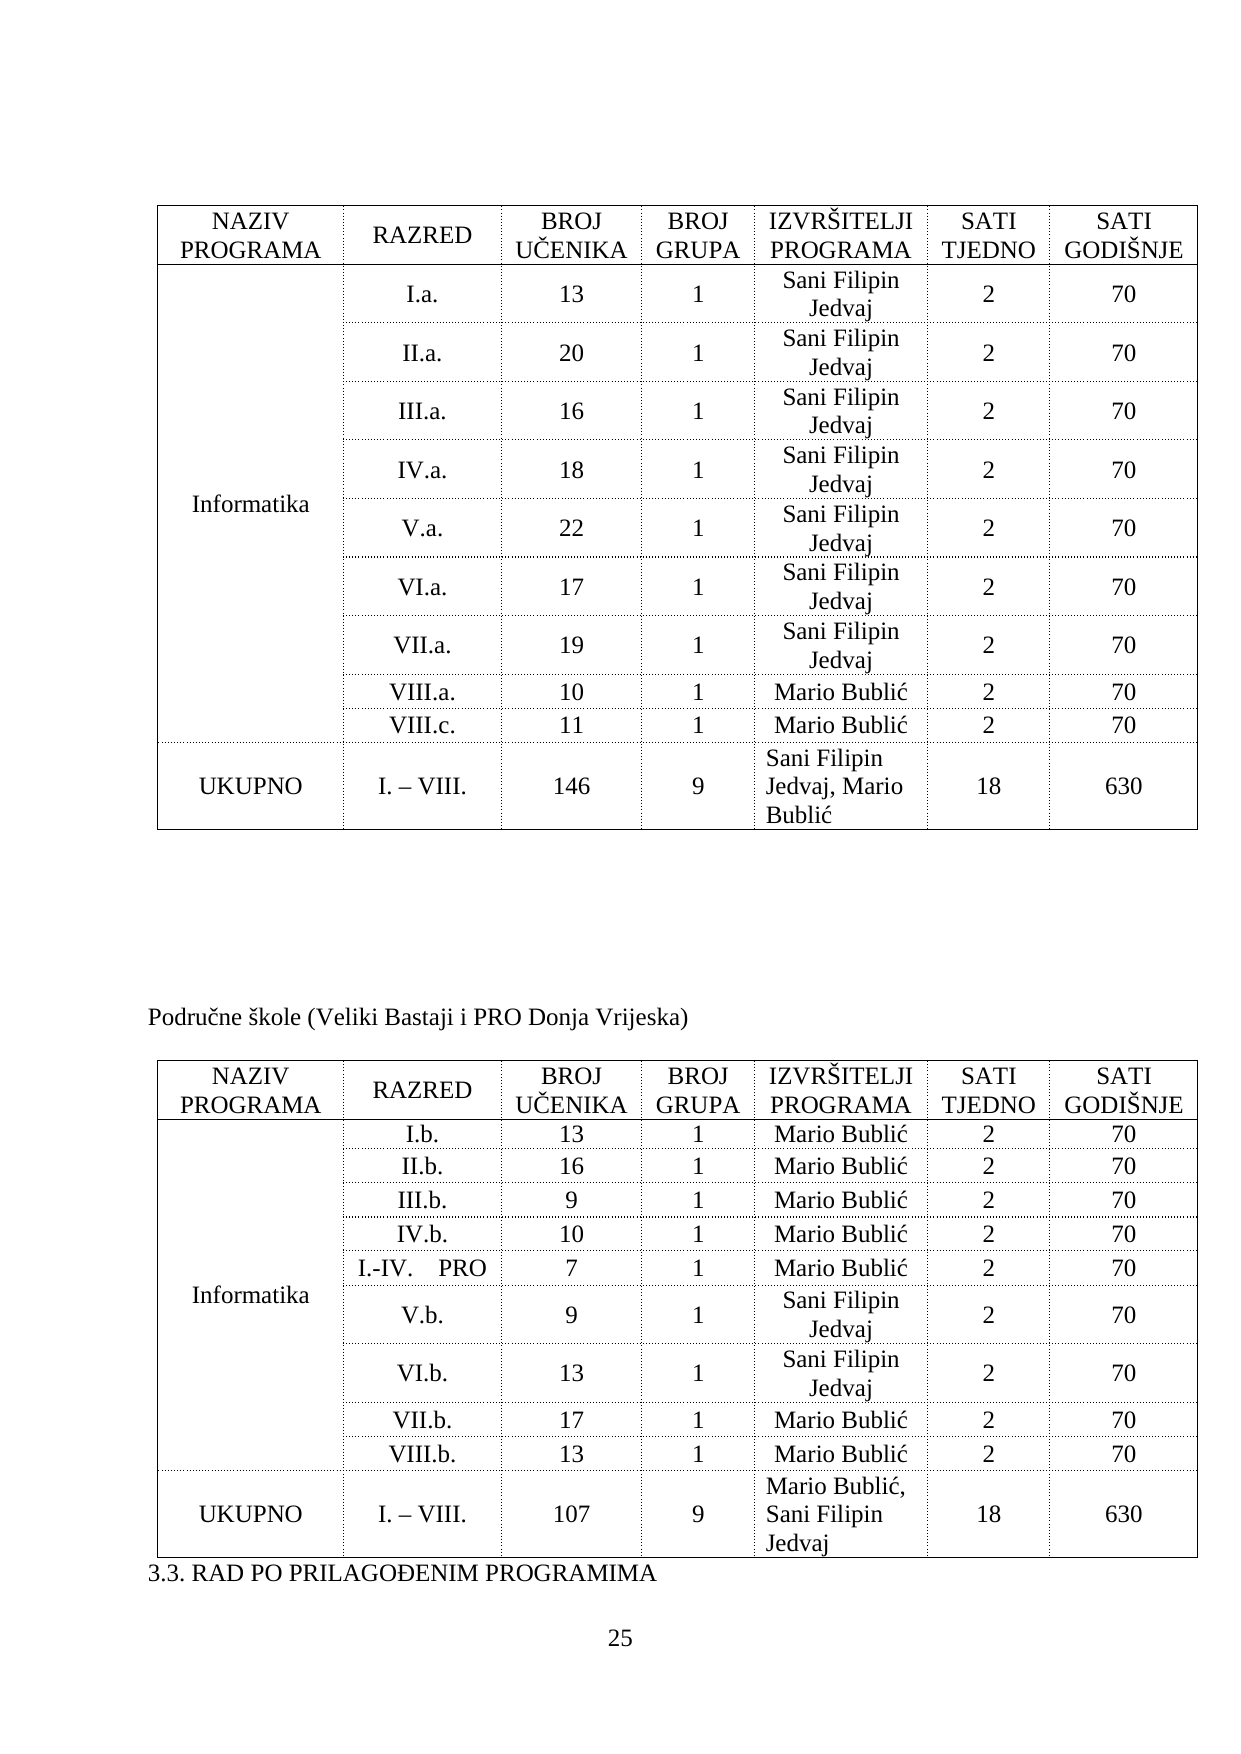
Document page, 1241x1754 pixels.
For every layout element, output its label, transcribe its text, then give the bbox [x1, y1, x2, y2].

table_header NAZIV PROGRAMA [158, 1061, 343, 1118]
table_cell 1 [642, 498, 754, 556]
table_cell 16 [501, 381, 642, 439]
table_cell Mario Bublić [754, 1148, 927, 1182]
table_header BROJ GRUPA [642, 1061, 754, 1118]
table_cell VI.a. [343, 556, 501, 615]
table_cell 11 [501, 708, 642, 742]
table_cell 10 [501, 1216, 642, 1250]
table_cell 1 [642, 1120, 754, 1148]
table_cell II.a. [343, 322, 501, 381]
table_cell 1 [642, 615, 754, 673]
table_cell 17 [501, 556, 642, 615]
table_cell V.a. [343, 498, 501, 556]
table_cell V.b. [343, 1285, 501, 1343]
table_cell 1 [642, 381, 754, 439]
table_cell 1 [642, 1343, 754, 1402]
table_cell VI.b. [343, 1343, 501, 1402]
table_cell VIII.b. [343, 1436, 501, 1470]
table_cell 146 [501, 742, 642, 829]
table_header RAZRED [343, 1061, 501, 1118]
table_cell II.b. [343, 1148, 501, 1182]
table_cell UKUPNO [158, 742, 343, 829]
table_cell I.b. [343, 1120, 501, 1148]
table_cell Informatika [158, 1120, 343, 1470]
table_cell 9 [501, 1182, 642, 1216]
table_cell Sani Filipin Jedvaj [754, 1285, 927, 1343]
table_cell 1 [642, 265, 754, 322]
table_cell IV.a. [343, 439, 501, 498]
table_cell VII.b. [343, 1402, 501, 1436]
text Područne škole (Veliki Bastaji i PRO Donja Vrijeska) [148, 1002, 1093, 1031]
table_cell I.-IV. PRO [343, 1250, 501, 1284]
table_cell 70 [1050, 556, 1197, 615]
table_cell Mario Bublić [754, 1120, 927, 1148]
table_cell 70 [1050, 322, 1197, 381]
table_cell Sani Filipin Jedvaj [754, 556, 927, 615]
table_cell Sani Filipin Jedvaj [754, 322, 927, 381]
table_cell 2 [928, 1216, 1050, 1250]
table_header IZVRŠITELJI PROGRAMA [754, 1061, 927, 1118]
table_cell 2 [928, 708, 1050, 742]
table_cell 18 [928, 1470, 1050, 1557]
table_cell 1 [642, 322, 754, 381]
table_cell Sani Filipin Jedvaj [754, 615, 927, 673]
table_cell 2 [928, 1148, 1050, 1182]
table_cell 2 [928, 1436, 1050, 1470]
table_cell 1 [642, 1182, 754, 1216]
table_cell 19 [501, 615, 642, 673]
table_cell Sani Filipin Jedvaj [754, 265, 927, 322]
table_cell 70 [1050, 1148, 1197, 1182]
table_cell 1 [642, 1285, 754, 1343]
table_cell 70 [1050, 439, 1197, 498]
table_cell Mario Bublić, Sani Filipin Jedvaj [754, 1470, 927, 1557]
table_cell 70 [1050, 615, 1197, 673]
table_cell I. – VIII. [343, 742, 501, 829]
table_cell 1 [642, 1436, 754, 1470]
table_cell 18 [501, 439, 642, 498]
table_cell Sani Filipin Jedvaj [754, 498, 927, 556]
table_cell 70 [1050, 674, 1197, 707]
table_cell 2 [928, 1250, 1050, 1284]
table_cell 2 [928, 674, 1050, 707]
table_cell I.a. [343, 265, 501, 322]
table_cell 2 [928, 439, 1050, 498]
table_header SATI TJEDNO [928, 1061, 1050, 1118]
table_cell 2 [928, 615, 1050, 673]
table_cell UKUPNO [158, 1470, 343, 1557]
text 3.3. RAD PO PRILAGOĐENIM PROGRAMIMA [148, 1558, 1093, 1587]
table_cell 1 [642, 439, 754, 498]
table_cell 9 [501, 1285, 642, 1343]
table_cell 1 [642, 1402, 754, 1436]
table_cell 70 [1050, 1285, 1197, 1343]
table_cell 17 [501, 1402, 642, 1436]
table_cell 70 [1050, 1436, 1197, 1470]
table_cell Sani Filipin Jedvaj, Mario Bublić [754, 742, 927, 829]
table_cell Mario Bublić [754, 1402, 927, 1436]
table_cell Mario Bublić [754, 1182, 927, 1216]
table_cell 9 [642, 742, 754, 829]
table_cell 70 [1050, 1343, 1197, 1402]
table_cell 1 [642, 1216, 754, 1250]
table_header BROJ UČENIKA [501, 206, 642, 264]
table_cell 1 [642, 556, 754, 615]
table_cell 2 [928, 498, 1050, 556]
table_header BROJ GRUPA [642, 206, 754, 264]
table_header SATI TJEDNO [928, 206, 1050, 264]
table_cell 2 [928, 1285, 1050, 1343]
table_cell 70 [1050, 1182, 1197, 1216]
table_cell 2 [928, 1120, 1050, 1148]
table_cell 2 [928, 1343, 1050, 1402]
table_cell III.b. [343, 1182, 501, 1216]
table_header RAZRED [343, 206, 501, 264]
table_cell 2 [928, 1182, 1050, 1216]
table_cell I. – VIII. [343, 1470, 501, 1557]
table_cell 630 [1050, 742, 1197, 829]
table_cell 20 [501, 322, 642, 381]
table_cell Mario Bublić [754, 1436, 927, 1470]
table_cell 1 [642, 708, 754, 742]
table_cell 70 [1050, 498, 1197, 556]
table_cell 70 [1050, 1120, 1197, 1148]
table_cell 1 [642, 1250, 754, 1284]
table_cell 1 [642, 674, 754, 707]
table_cell 1 [642, 1148, 754, 1182]
table_cell 107 [501, 1470, 642, 1557]
table_cell 70 [1050, 1216, 1197, 1250]
table_cell 9 [642, 1470, 754, 1557]
table_cell 2 [928, 322, 1050, 381]
table_cell Sani Filipin Jedvaj [754, 1343, 927, 1402]
table_cell Sani Filipin Jedvaj [754, 439, 927, 498]
table_cell III.a. [343, 381, 501, 439]
table_cell VII.a. [343, 615, 501, 673]
table_cell 2 [928, 381, 1050, 439]
table_cell 22 [501, 498, 642, 556]
table_cell 13 [501, 265, 642, 322]
table_cell Mario Bublić [754, 1250, 927, 1284]
table_cell Sani Filipin Jedvaj [754, 381, 927, 439]
table_cell IV.b. [343, 1216, 501, 1250]
table_cell Informatika [158, 265, 343, 742]
table_cell 630 [1050, 1470, 1197, 1557]
table_header SATI GODIŠNJE [1050, 1061, 1197, 1118]
table_cell 70 [1050, 265, 1197, 322]
table_cell 18 [928, 742, 1050, 829]
table_cell 70 [1050, 381, 1197, 439]
table_cell 16 [501, 1148, 642, 1182]
table_cell Mario Bublić [754, 674, 927, 707]
table_cell Mario Bublić [754, 1216, 927, 1250]
table_cell VIII.a. [343, 674, 501, 707]
table_cell 13 [501, 1343, 642, 1402]
table_cell 2 [928, 556, 1050, 615]
table_cell 7 [501, 1250, 642, 1284]
table_header SATI GODIŠNJE [1050, 206, 1197, 264]
table_header BROJ UČENIKA [501, 1061, 642, 1118]
table_cell 70 [1050, 1402, 1197, 1436]
table_cell 70 [1050, 1250, 1197, 1284]
table_cell 10 [501, 674, 642, 707]
table_cell 2 [928, 265, 1050, 322]
table_cell 13 [501, 1120, 642, 1148]
table_cell VIII.c. [343, 708, 501, 742]
table_header NAZIV PROGRAMA [158, 206, 343, 264]
table_cell Mario Bublić [754, 708, 927, 742]
table_header IZVRŠITELJI PROGRAMA [754, 206, 927, 264]
table_cell 2 [928, 1402, 1050, 1436]
table_cell 70 [1050, 708, 1197, 742]
table_cell 13 [501, 1436, 642, 1470]
